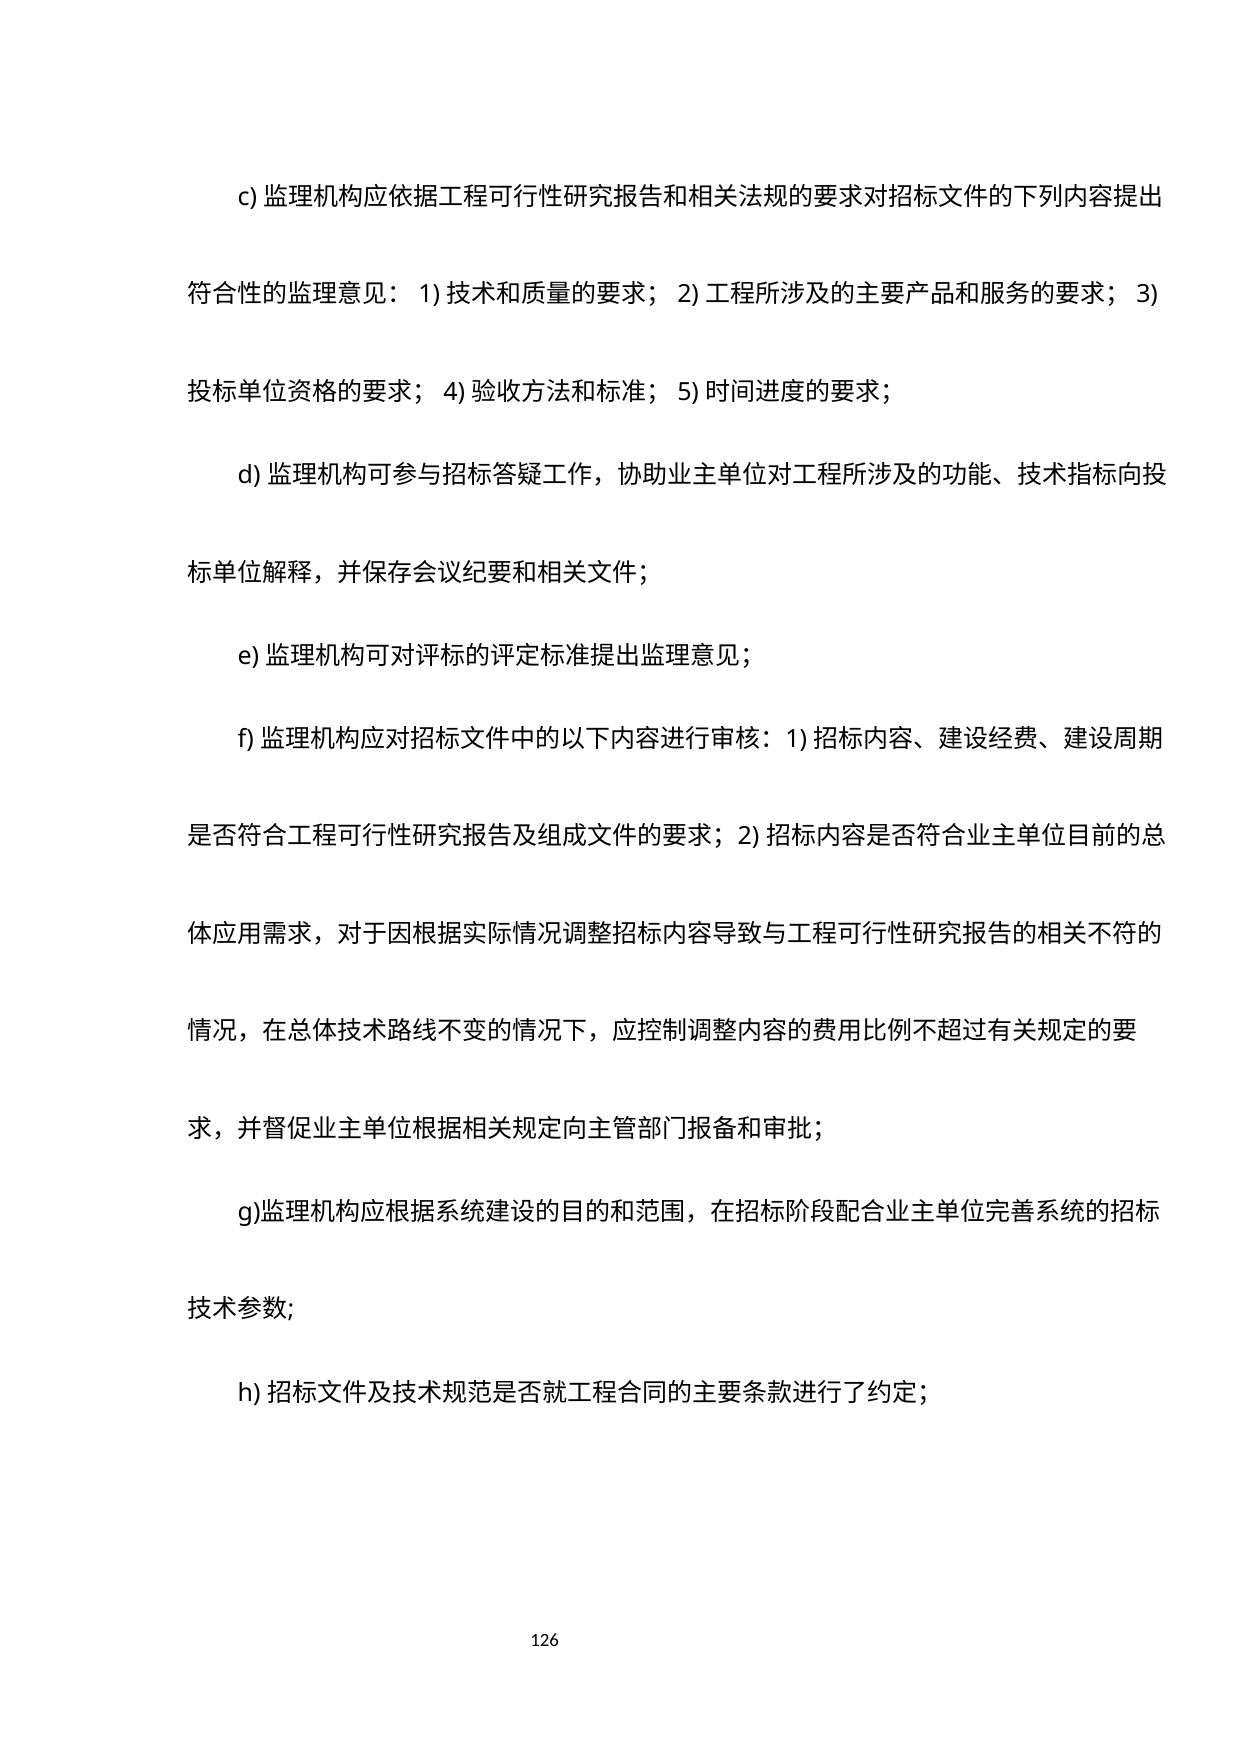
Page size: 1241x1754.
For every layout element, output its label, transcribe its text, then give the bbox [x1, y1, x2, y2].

text g)监理机构应根据系统建设的目的和范围，在招标阶段配合业主单位完善系统的招标技术参数; [187, 1177, 1173, 1339]
text h) 招标文件及技术规范是否就工程合同的主要条款进行了约定； [187, 1358, 1173, 1423]
text e) 监理机构可对评标的评定标准提出监理意见； [187, 621, 1173, 686]
text c) 监理机构应依据工程可行性研究报告和相关法规的要求对招标文件的下列内容提出符合性的监理意见： 1) 技术和质量的要求； 2) 工程所涉及的主要产品和服务的要求； 3) 投标单位资格的要求； 4) 验收方法和标准； 5) 时间进度的要求； [187, 162, 1173, 422]
text f) 监理机构应对招标文件中的以下内容进行审核：1) 招标内容、建设经费、建设周期是否符合工程可行性研究报告及组成文件的要求；2) 招标内容是否符合业主单位目前的总体应用需求，对于因根据实际情况调整招标内容导致与工程可行性研究报告的相关不符的情况，在总体技术路线不变的情况下，应控制调整内容的费用比例不超过有关规定的要求，并督促业主单位根据相关规定向主管部门报备和审批； [187, 704, 1173, 1159]
text d) 监理机构可参与招标答疑工作，协助业主单位对工程所涉及的功能、技术指标向投标单位解释，并保存会议纪要和相关文件； [187, 440, 1173, 603]
